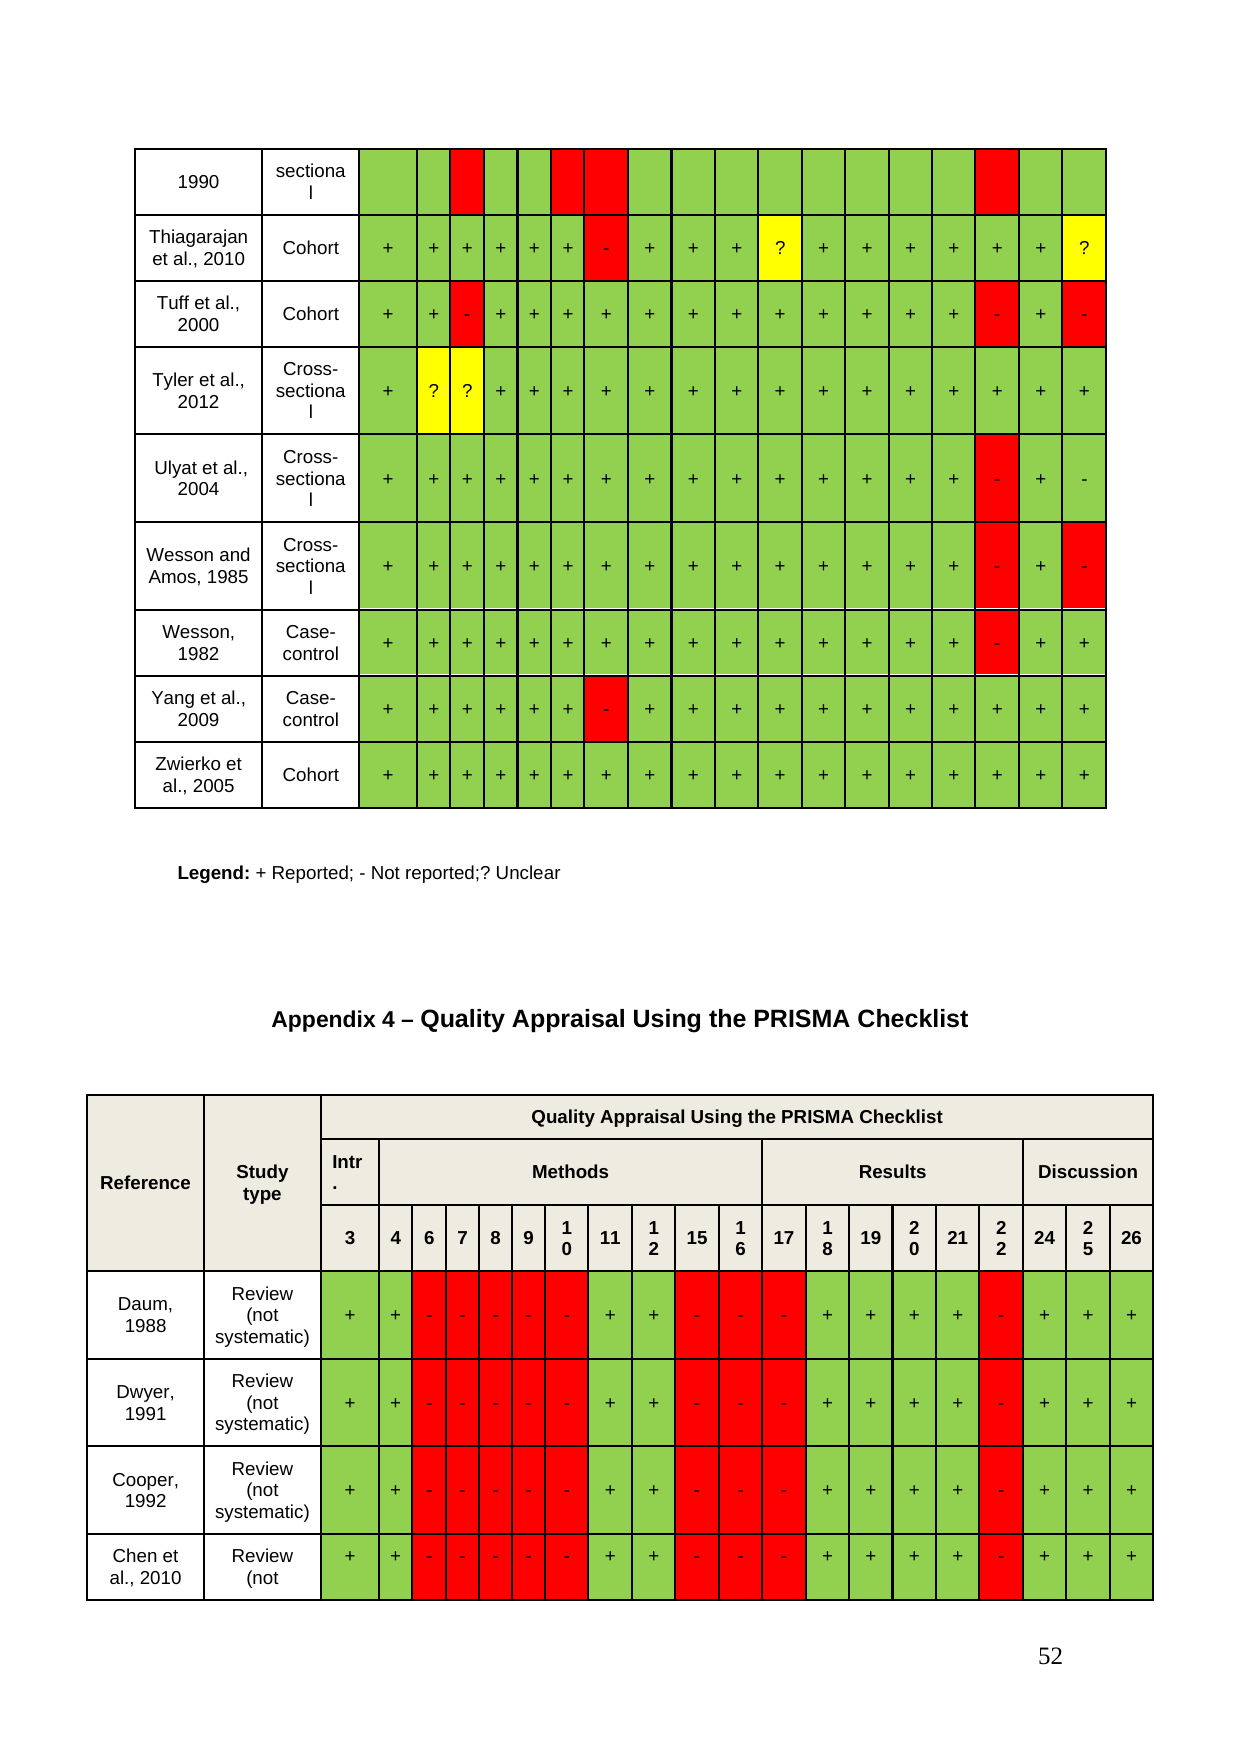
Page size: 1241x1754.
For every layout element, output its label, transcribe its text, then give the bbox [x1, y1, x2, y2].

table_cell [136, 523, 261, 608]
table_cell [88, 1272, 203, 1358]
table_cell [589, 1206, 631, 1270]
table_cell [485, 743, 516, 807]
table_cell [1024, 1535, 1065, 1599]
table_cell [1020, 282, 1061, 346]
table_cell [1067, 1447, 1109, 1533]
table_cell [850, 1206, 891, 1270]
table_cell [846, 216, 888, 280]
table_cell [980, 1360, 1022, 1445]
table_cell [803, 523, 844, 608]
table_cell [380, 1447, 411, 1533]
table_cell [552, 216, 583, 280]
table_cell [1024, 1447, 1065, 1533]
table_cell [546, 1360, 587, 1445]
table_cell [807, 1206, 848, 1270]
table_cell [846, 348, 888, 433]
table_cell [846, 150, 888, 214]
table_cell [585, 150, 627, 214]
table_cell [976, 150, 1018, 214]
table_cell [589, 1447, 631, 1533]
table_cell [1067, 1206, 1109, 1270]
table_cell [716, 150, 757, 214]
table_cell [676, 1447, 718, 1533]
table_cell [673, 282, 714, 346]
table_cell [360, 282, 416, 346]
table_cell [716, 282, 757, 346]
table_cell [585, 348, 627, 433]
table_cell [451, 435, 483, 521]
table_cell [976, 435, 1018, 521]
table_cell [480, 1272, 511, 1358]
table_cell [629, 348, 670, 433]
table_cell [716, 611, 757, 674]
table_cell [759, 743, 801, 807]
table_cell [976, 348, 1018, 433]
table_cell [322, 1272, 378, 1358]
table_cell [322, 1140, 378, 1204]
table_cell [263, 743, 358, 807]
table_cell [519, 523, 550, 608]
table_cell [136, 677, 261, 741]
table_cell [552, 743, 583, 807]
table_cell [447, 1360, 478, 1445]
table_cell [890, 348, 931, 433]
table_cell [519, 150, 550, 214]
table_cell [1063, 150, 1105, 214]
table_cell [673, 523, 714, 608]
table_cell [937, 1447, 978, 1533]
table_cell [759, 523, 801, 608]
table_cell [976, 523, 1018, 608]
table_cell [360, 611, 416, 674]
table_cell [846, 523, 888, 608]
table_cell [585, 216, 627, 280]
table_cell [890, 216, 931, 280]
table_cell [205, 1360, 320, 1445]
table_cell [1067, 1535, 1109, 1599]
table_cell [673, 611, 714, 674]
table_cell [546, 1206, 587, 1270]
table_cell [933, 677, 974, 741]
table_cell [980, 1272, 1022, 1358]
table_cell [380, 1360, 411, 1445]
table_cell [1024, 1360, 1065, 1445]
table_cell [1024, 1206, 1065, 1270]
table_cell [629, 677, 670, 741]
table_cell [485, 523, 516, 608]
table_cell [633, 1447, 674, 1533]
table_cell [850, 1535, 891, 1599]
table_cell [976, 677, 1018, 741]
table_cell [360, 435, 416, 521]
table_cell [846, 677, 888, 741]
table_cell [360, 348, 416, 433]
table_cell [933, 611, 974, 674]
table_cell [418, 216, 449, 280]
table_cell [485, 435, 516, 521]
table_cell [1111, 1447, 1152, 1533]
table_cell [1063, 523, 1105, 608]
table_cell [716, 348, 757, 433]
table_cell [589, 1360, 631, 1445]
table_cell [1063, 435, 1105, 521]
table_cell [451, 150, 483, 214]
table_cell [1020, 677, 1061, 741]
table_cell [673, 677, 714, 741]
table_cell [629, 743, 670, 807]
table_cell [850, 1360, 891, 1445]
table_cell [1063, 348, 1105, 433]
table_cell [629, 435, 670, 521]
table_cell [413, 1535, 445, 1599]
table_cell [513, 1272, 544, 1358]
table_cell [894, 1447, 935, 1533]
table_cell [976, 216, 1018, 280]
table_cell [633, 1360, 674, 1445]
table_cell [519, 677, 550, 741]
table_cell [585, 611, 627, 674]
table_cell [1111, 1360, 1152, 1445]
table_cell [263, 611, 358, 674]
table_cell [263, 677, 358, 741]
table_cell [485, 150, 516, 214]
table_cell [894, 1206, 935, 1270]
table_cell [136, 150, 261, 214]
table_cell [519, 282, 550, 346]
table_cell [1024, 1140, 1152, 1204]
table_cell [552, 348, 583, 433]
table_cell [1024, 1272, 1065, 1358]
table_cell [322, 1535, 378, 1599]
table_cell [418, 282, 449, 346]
text Legend: + Reported; - Not reported;? Unclear [177, 862, 1063, 883]
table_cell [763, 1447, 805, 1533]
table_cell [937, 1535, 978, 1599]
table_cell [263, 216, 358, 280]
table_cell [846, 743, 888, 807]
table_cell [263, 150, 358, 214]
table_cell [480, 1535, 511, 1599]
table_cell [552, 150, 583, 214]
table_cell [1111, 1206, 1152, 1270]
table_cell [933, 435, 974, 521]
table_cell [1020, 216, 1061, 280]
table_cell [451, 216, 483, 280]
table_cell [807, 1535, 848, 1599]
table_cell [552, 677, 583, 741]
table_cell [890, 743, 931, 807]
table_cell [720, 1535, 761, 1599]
text Appendix 4 – Quality Appraisal Using the PRISMA Checklist [177, 1004, 1063, 1033]
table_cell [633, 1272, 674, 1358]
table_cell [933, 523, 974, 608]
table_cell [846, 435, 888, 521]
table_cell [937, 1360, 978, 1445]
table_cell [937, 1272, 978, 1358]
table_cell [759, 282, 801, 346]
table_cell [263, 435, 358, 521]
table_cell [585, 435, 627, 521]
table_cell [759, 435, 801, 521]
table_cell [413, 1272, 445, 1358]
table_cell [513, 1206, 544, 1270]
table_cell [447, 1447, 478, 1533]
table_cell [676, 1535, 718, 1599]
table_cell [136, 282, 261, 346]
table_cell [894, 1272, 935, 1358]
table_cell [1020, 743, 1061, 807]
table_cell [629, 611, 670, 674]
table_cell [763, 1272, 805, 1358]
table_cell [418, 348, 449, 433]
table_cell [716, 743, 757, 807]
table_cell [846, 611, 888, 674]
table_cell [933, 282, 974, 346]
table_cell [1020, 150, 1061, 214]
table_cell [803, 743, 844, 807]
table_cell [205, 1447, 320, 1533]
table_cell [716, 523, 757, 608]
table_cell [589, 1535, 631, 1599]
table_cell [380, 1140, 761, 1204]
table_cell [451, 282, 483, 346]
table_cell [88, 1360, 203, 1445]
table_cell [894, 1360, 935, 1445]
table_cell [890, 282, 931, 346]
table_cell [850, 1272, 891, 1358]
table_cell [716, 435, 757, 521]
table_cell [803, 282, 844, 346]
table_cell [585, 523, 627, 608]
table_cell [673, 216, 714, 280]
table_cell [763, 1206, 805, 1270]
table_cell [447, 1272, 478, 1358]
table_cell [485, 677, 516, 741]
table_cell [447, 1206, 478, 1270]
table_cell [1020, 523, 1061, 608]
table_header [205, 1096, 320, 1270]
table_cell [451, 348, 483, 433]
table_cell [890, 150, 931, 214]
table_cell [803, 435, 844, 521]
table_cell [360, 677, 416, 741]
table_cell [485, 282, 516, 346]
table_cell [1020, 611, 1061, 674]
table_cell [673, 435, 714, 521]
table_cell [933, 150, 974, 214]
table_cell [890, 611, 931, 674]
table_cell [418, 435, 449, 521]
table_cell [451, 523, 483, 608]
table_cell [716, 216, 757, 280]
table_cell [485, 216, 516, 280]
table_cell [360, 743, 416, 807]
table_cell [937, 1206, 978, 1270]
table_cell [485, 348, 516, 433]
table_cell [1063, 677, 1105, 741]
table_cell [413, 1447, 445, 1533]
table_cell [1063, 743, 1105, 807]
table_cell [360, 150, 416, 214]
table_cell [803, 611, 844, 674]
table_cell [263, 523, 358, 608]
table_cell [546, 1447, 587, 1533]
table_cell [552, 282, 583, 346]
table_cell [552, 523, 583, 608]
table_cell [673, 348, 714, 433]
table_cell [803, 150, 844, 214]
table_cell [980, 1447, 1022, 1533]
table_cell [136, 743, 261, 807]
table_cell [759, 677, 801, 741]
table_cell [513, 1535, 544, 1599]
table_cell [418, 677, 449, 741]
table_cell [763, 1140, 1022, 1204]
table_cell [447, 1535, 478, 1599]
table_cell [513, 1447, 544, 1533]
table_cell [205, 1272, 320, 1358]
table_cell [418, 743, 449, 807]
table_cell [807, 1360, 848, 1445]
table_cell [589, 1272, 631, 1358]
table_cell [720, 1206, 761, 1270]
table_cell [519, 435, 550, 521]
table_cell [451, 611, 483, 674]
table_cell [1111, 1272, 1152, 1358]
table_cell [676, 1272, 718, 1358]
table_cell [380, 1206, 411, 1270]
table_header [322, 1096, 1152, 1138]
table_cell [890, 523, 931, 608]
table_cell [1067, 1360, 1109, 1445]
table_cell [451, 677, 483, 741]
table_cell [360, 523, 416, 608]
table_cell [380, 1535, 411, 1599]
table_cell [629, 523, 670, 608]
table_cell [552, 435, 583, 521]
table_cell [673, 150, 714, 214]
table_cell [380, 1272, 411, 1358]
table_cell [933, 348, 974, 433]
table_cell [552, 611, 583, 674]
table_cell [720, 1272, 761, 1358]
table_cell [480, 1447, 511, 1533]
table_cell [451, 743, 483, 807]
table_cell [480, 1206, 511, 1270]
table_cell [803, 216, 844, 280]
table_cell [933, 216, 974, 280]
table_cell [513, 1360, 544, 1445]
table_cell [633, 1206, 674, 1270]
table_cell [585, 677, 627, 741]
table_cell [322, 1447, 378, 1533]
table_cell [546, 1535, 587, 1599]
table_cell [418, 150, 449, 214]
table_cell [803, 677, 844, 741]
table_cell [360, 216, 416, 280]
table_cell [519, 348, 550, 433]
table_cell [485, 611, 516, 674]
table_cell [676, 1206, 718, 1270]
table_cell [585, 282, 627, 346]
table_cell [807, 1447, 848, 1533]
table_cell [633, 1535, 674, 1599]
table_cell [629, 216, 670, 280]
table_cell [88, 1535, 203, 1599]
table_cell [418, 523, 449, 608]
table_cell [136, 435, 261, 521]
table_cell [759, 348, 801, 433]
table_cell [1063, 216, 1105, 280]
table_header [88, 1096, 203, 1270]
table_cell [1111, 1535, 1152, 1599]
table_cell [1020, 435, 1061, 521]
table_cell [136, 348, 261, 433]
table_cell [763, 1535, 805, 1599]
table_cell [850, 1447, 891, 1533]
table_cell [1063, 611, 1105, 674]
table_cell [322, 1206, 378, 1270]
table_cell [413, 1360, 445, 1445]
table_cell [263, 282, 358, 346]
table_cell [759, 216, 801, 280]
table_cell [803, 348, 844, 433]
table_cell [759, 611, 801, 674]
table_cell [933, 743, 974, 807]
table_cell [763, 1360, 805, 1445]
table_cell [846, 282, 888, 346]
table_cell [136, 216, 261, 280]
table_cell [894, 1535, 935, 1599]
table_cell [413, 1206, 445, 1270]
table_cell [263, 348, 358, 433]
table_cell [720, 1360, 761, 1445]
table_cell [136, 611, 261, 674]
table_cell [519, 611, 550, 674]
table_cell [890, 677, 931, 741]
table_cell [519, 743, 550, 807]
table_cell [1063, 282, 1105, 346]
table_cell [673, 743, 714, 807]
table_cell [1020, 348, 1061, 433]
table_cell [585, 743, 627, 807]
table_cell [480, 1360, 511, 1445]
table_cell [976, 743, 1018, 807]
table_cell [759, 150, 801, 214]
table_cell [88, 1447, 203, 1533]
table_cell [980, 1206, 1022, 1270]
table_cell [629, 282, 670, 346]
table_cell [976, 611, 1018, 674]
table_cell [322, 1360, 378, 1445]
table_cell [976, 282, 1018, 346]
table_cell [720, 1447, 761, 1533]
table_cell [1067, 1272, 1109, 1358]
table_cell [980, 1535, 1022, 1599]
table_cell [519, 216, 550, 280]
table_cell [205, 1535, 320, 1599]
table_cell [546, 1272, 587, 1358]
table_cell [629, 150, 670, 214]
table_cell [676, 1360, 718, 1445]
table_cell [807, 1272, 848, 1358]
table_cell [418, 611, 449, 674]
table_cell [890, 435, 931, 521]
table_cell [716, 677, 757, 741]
